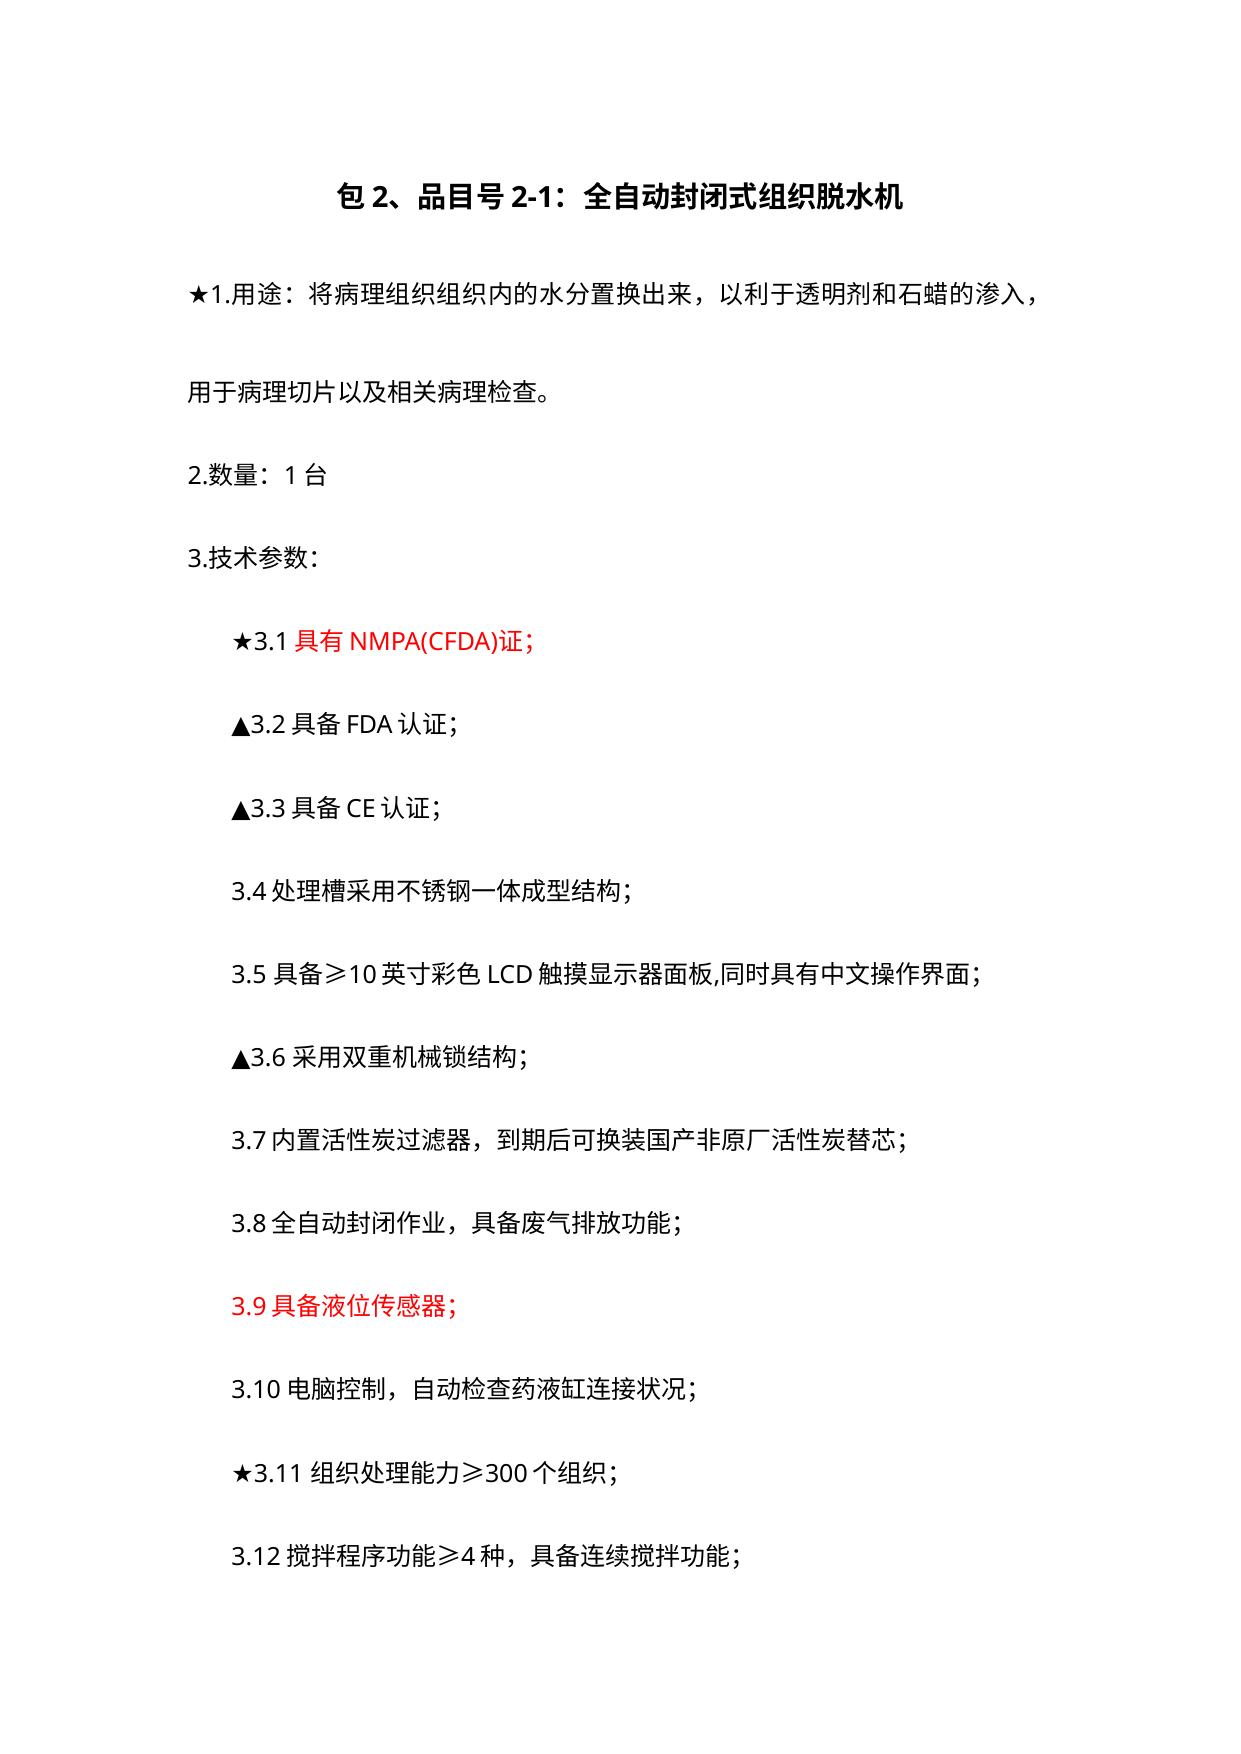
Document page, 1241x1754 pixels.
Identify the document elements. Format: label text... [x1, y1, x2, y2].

text ★1.用途：将病理组织组织内的水分置换出来，以利于透明剂和石蜡的渗入，用于病理切片以及相关病理检查。 [187, 261, 1053, 423]
text ▲3.2具备FDA认证； [187, 691, 1053, 756]
text 3.7内置活性炭过滤器，到期后可换装国产非原厂活性炭替芯； [187, 1106, 1053, 1171]
text 3.4处理槽采用不锈钢一体成型结构； [187, 857, 1053, 922]
text ★3.1具有NMPA(CFDA)证； [187, 607, 1053, 672]
text ★3.11 组织处理能力≥300个组织； [187, 1439, 1053, 1504]
text 3.12搅拌程序功能≥4种，具备连续搅拌功能； [187, 1522, 1053, 1587]
text 3.9具备液位传感器； [187, 1272, 1053, 1337]
text 3.技术参数： [187, 524, 1053, 589]
text 3.5 具备≥10英寸彩色LCD触摸显示器面板,同时具有中文操作界面； [187, 940, 1053, 1005]
text ▲3.3具备CE认证； [187, 774, 1053, 839]
text 包2、品目号2-1：全自动封闭式组织脱水机 [187, 162, 1053, 227]
text ▲3.6 采用双重机械锁结构； [187, 1023, 1053, 1088]
text 2.数量：1台 [187, 441, 1053, 506]
text 3.10电脑控制，自动检查药液缸连接状况； [187, 1356, 1053, 1421]
text 3.8全自动封闭作业，具备废气排放功能； [187, 1189, 1053, 1254]
